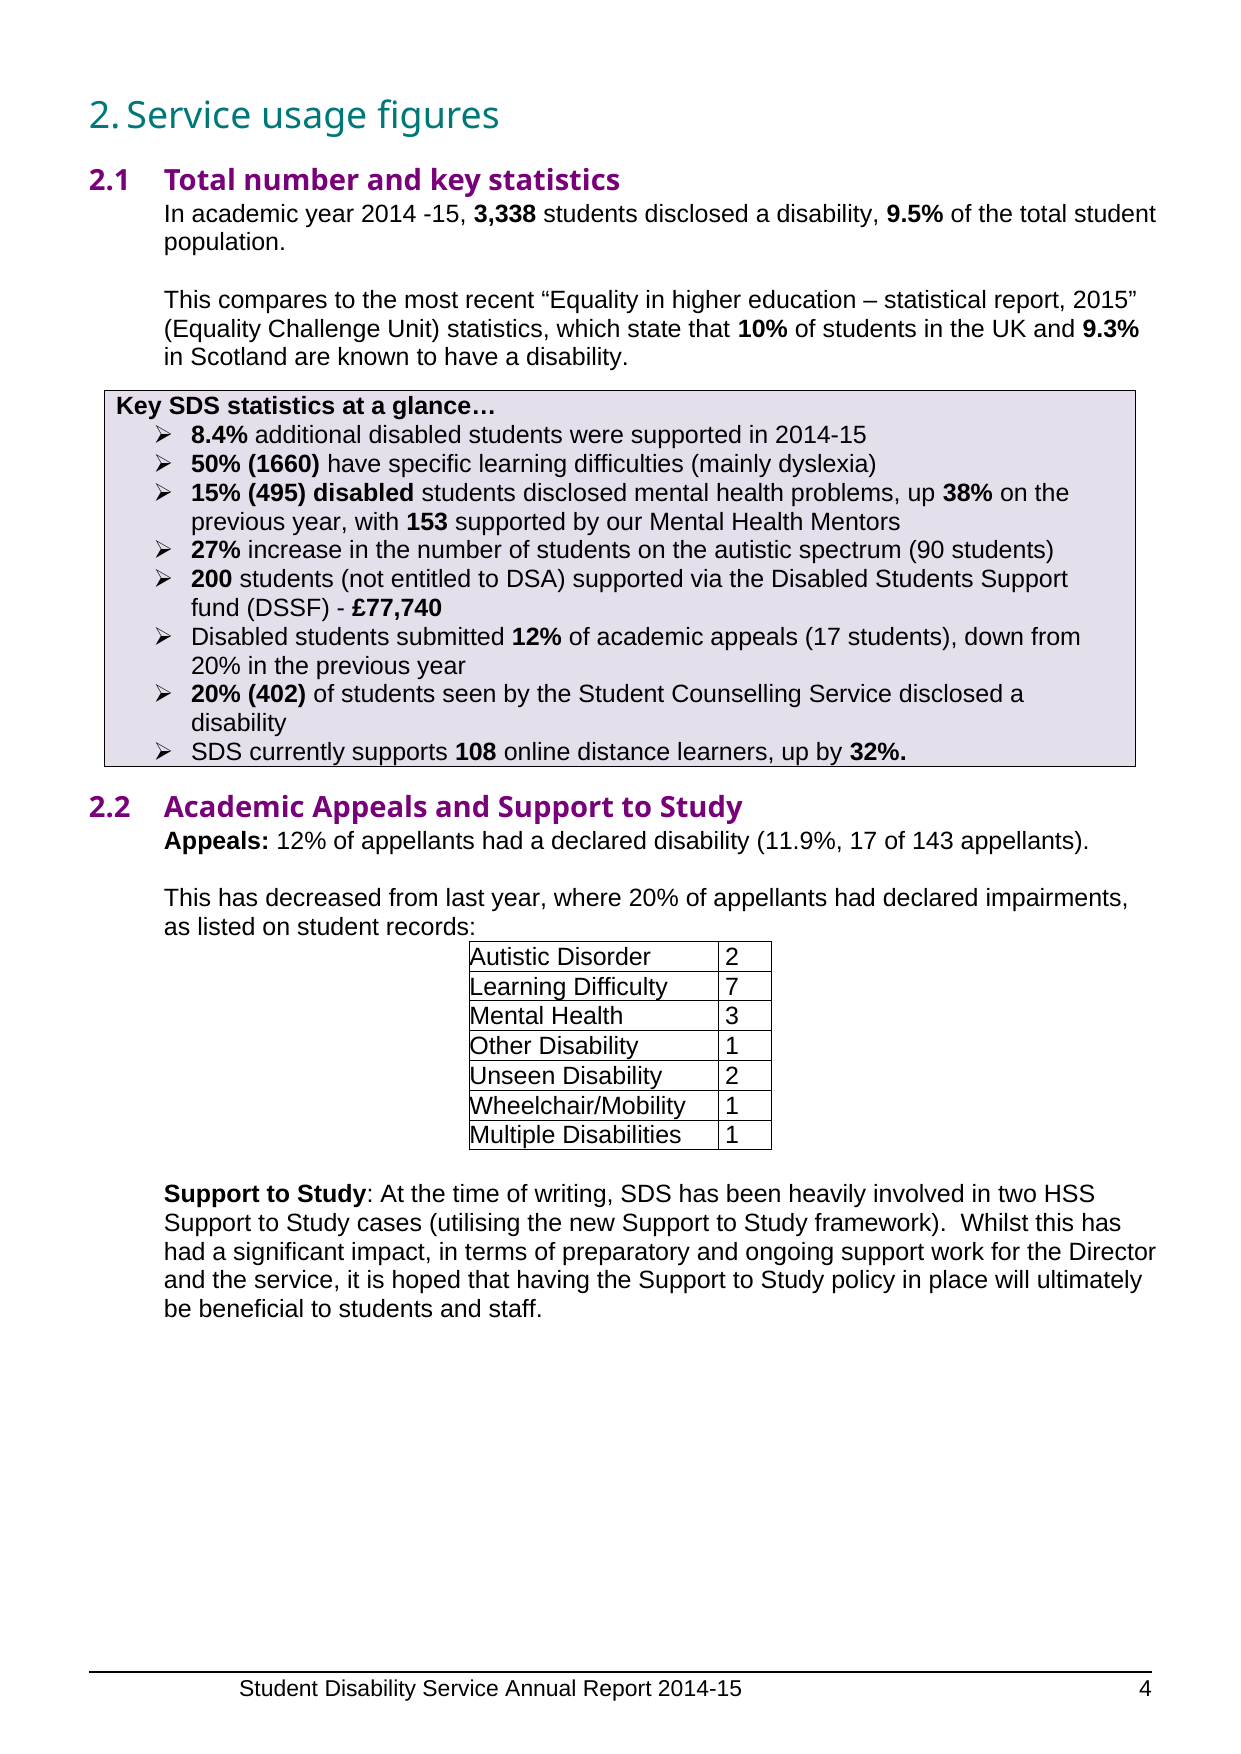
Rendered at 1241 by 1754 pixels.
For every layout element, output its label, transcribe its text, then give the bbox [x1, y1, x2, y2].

table_header Key SDS statistics at a glance… 8.4% additional disabled students were supported in 2014-15 50% (1660) have specific learning difficulties (mainly dyslexia) 15% (495) disabled students disclosed mental health problems, up 38% on the previous year, with 153 supported by our Mental Health Mentors 27% increase in the number of students on the autistic spectrum (90 students) 200 students (not entitled to DSA) supported via the Disabled Students Support fund (DSSF) - £77,740 Disabled students submitted 12% of academic appeals (17 students), down from 20% in the previous year 20% (402) of students seen by the Student Counselling Service disclosed a disability SDS currently supports 108 online distance learners, up by 32%. [105, 391, 1135, 766]
table_cell 1 [719, 1091, 771, 1119]
subtitle Academic Appeals and Support to Study [89, 786, 1152, 826]
table_cell 1 [719, 1121, 771, 1149]
table_cell 2 [719, 1061, 771, 1090]
table_header 2 [719, 942, 771, 971]
text In academic year 2014 -15, 3,338 students disclosed a disability, 9.5% of the total student population. [164, 198, 1163, 256]
table_cell 7 [719, 972, 771, 1000]
table_cell Learning Difficulty [470, 972, 718, 1000]
table_cell Multiple Disabilities [470, 1121, 718, 1149]
table_cell 3 [719, 1001, 771, 1030]
text Appeals: 12% of appellants had a declared disability (11.9%, 17 of 143 appellants). [164, 826, 1163, 854]
text This has decreased from last year, where 20% of appellants had declared impairments, as listed on student records: [164, 883, 1163, 941]
table_cell Unseen Disability [470, 1061, 718, 1090]
table_cell Wheelchair/Mobility [470, 1091, 718, 1119]
table_cell Other Disability [470, 1031, 718, 1060]
table_cell Mental Health [470, 1001, 718, 1030]
text Support to Study: At the time of writing, SDS has been heavily involved in two HSS Support to Study cases (utilising the new Support to Study framework). Whilst this has had a significant impact, in terms of preparatory and ongoing support work for the Director and the service, it is hoped that having the Support to Study policy in place will ultimately be beneficial to students and staff. [164, 1179, 1163, 1323]
subtitle Service usage figures [89, 89, 1152, 140]
table_header Autistic Disorder [470, 942, 718, 971]
text This compares to the most recent “Equality in higher education – statistical report, 2015” (Equality Challenge Unit) statistics, which state that 10% of students in the UK and 9.3% in Scotland are known to have a disability. [164, 285, 1163, 371]
subtitle Total number and key statistics [89, 159, 1152, 198]
table_cell 1 [719, 1031, 771, 1060]
